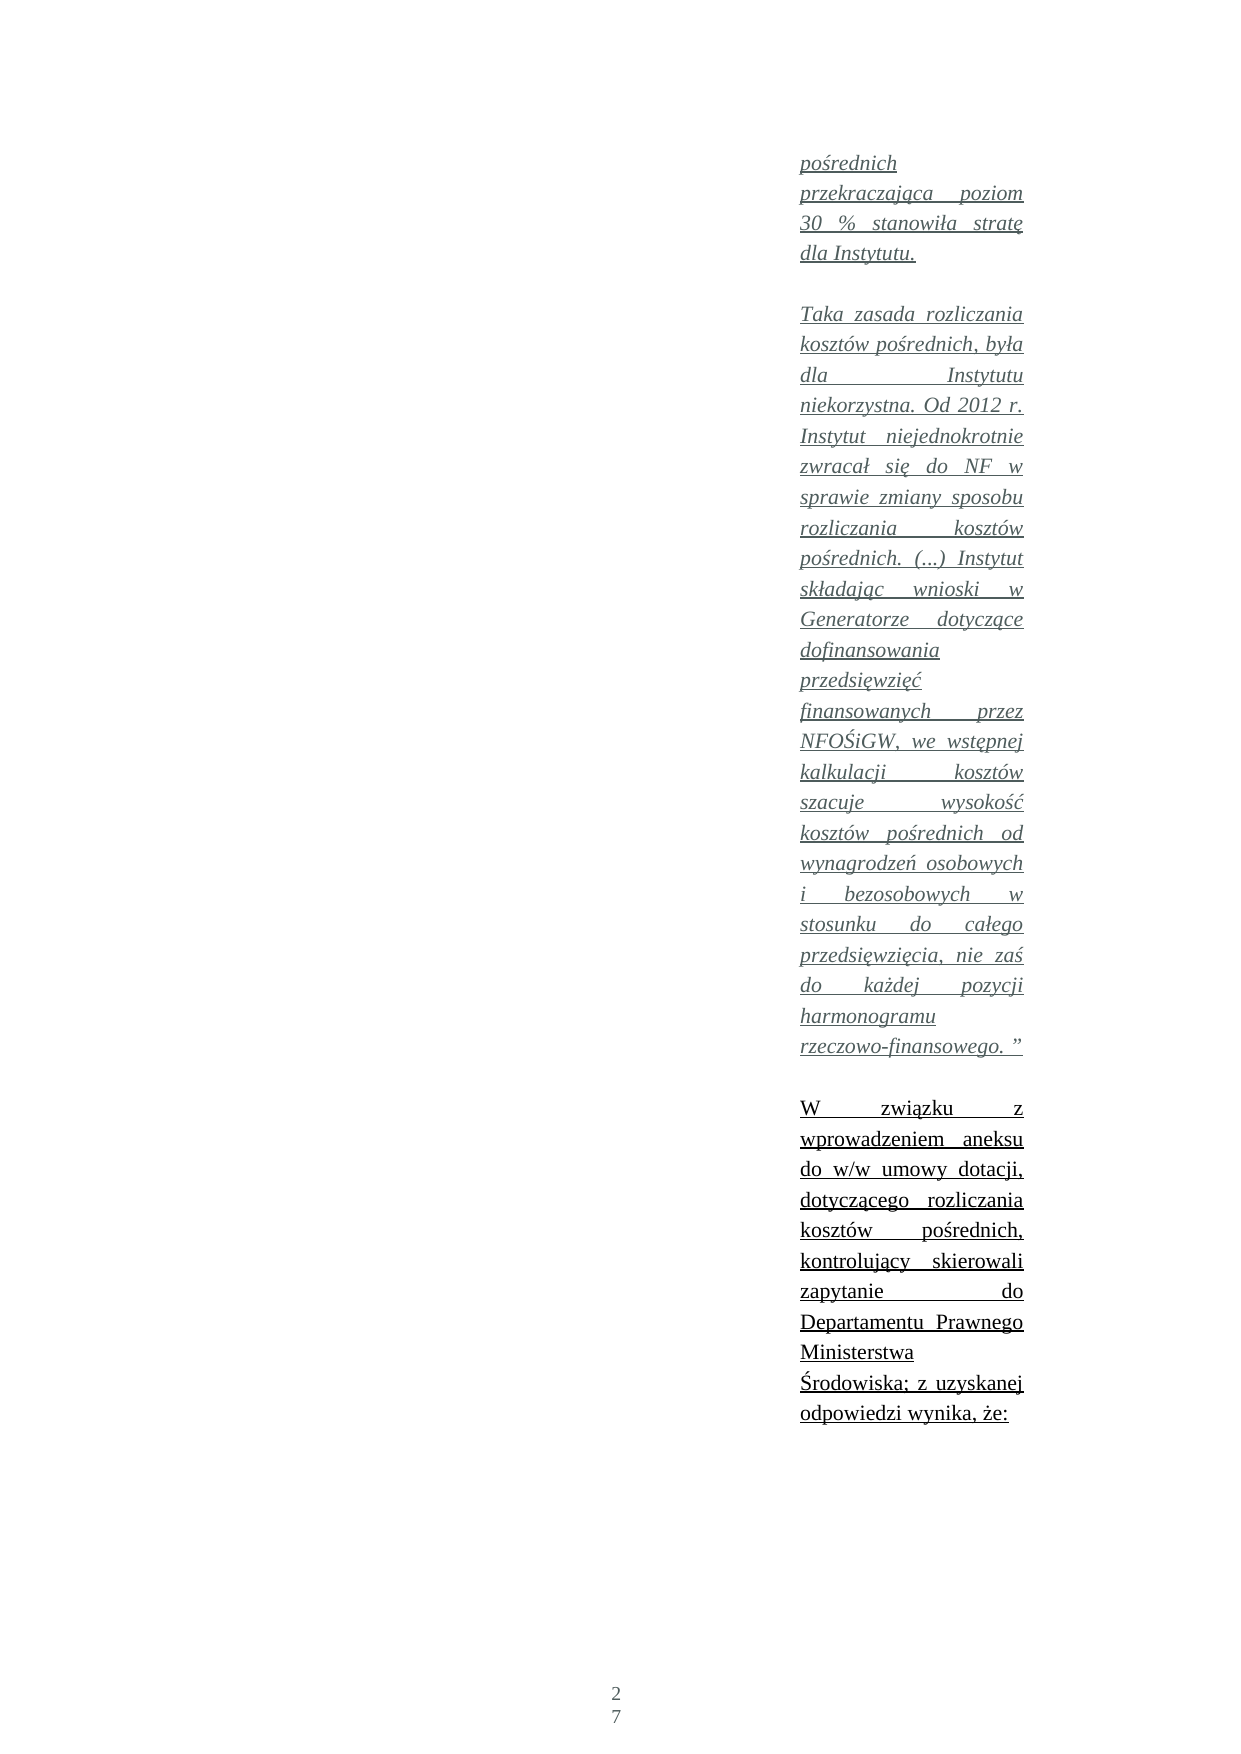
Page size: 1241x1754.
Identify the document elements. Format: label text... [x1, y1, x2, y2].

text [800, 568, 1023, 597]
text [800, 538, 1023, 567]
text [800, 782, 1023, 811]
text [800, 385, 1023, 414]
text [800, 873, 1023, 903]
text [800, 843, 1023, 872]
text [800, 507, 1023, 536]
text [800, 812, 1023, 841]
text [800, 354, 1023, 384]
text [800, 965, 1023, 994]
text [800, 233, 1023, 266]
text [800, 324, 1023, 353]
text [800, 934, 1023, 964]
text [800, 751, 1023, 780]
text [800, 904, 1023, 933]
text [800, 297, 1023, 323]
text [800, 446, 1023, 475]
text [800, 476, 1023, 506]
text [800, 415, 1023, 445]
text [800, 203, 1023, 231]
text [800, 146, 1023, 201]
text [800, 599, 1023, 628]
text W związku z wprowadzeniem aneksu do w/w umowy dotacji, dotyczącego rozliczania kosztów pośrednich, kontrolujący skierowali zapytanie do Departamentu Prawnego Ministerstwa Środowiska; z uzyskanej odpowiedzi wynika, że: [800, 1332, 1023, 1391]
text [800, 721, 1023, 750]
